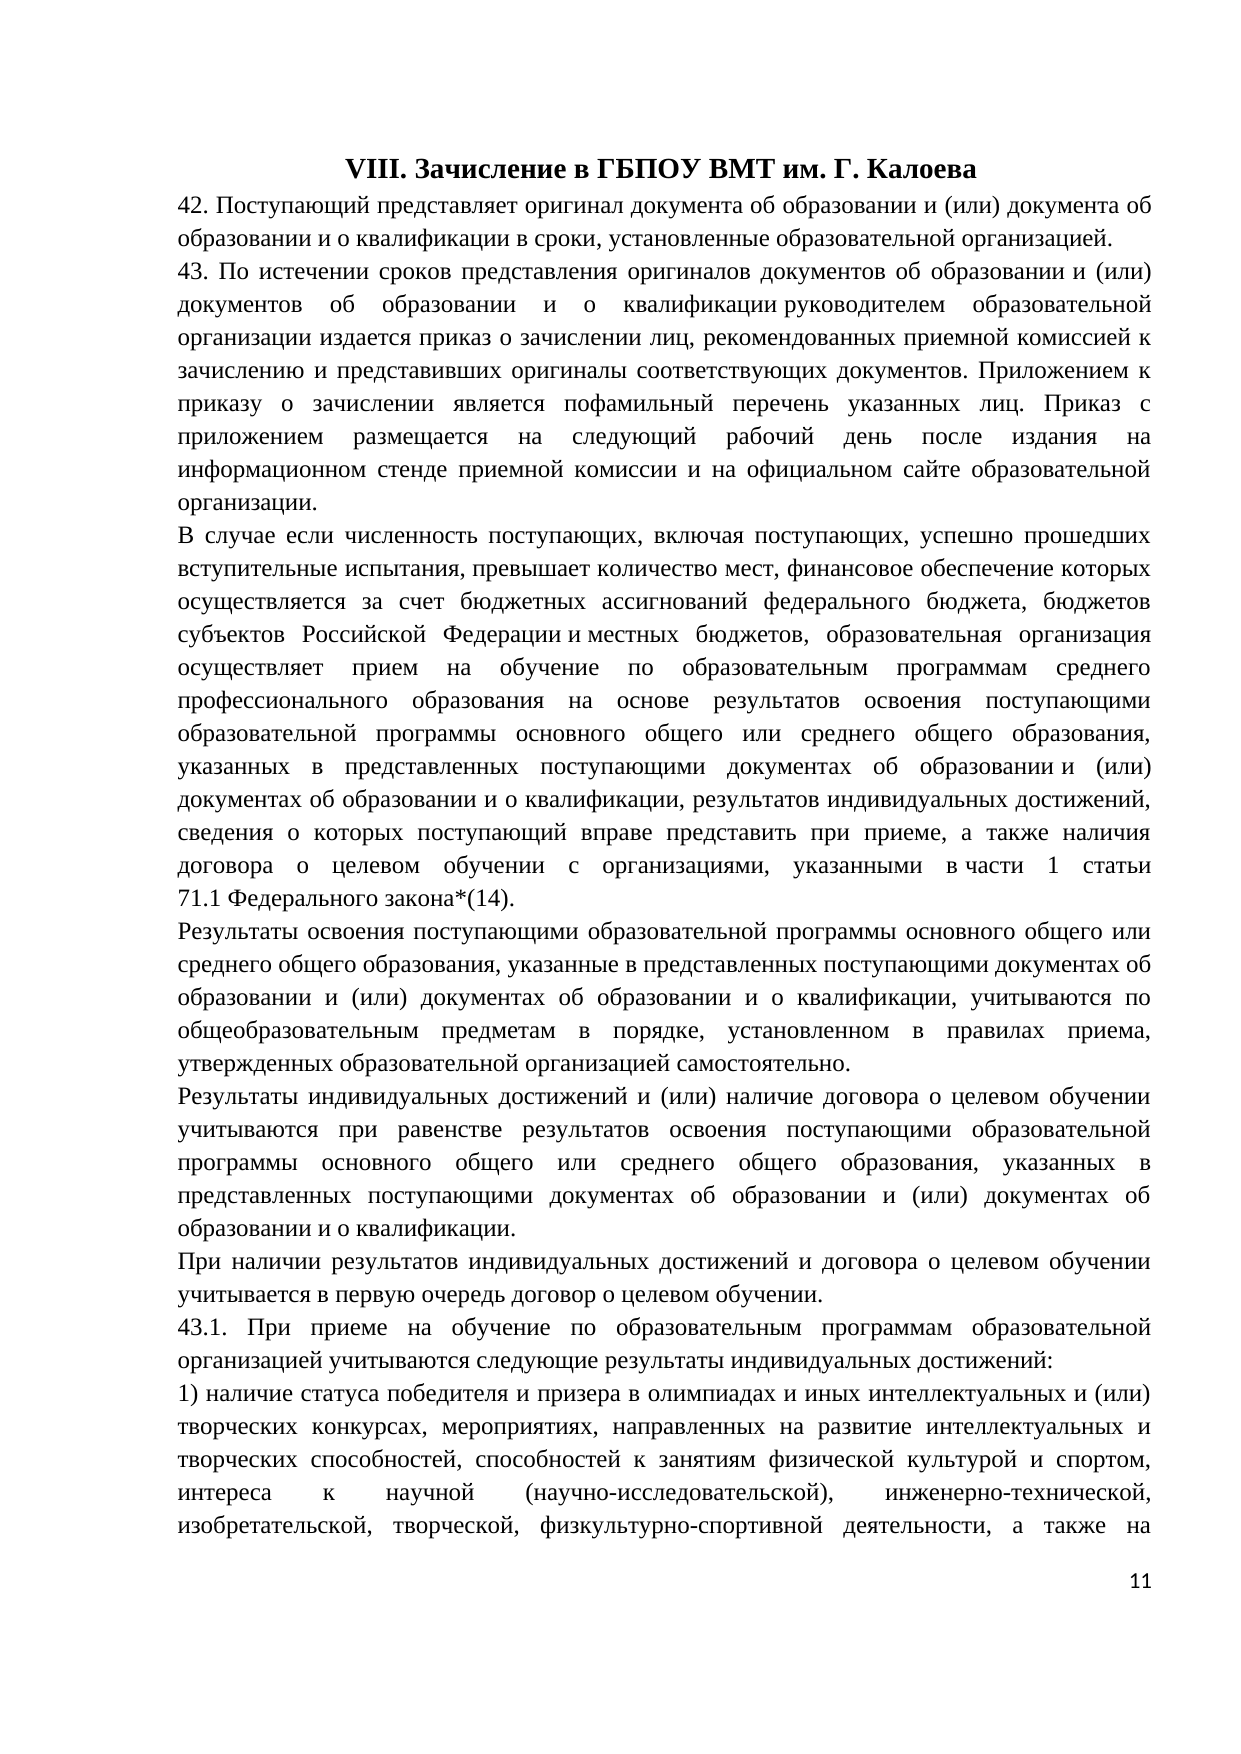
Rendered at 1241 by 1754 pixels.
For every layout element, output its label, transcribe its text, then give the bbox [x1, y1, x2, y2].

text Результаты индивидуальных достижений и (или) наличие договора о целевом обучении учитываются при равенстве результатов освоения поступающими образовательной программы основного общего или среднего общего образования, указанных в представленных поступающими документах об образовании и (или) документах об образовании и о квалификации. [177, 1081, 1152, 1242]
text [177, 1378, 1152, 1539]
text При наличии результатов индивидуальных достижений и договора о целевом обучении учитывается в первую очередь договор о целевом обучении. [177, 1246, 1152, 1308]
text 43. По истечении сроков представления оригиналов документов об образовании и (или) документов об образовании и о квалификации руководителем образовательной организации издается приказ о зачислении лиц, рекомендованных приемной комиссией к зачислению и представивших оригиналы соответствующих документов. Приложением к приказу о зачислении является пофамильный перечень указанных лиц. Приказ с приложением размещается на следующий рабочий день после издания на информационном стенде приемной комиссии и на официальном сайте образовательной организации. [177, 256, 1152, 516]
text Результаты освоения поступающими образовательной программы основного общего или среднего общего образования, указанные в представленных поступающими документах об образовании и (или) документах об образовании и о квалификации, учитываются по общеобразовательным предметам в порядке, установленном в правилах приема, утвержденных образовательной организацией самостоятельно. [177, 916, 1152, 1077]
text 42. Поступающий представляет оригинал документа об образовании и (или) документа об образовании и о квалификации в сроки, установленные образовательной организацией. [177, 190, 1152, 251]
text VIII. Зачисление в ГБПОУ ВМТ им. Г. Калоева [177, 151, 1152, 185]
text 43.1. При приеме на обучение по образовательным программам образовательной организацией учитываются следующие результаты индивидуальных достижений: [177, 1312, 1152, 1374]
text В случае если численность поступающих, включая поступающих, успешно прошедших вступительные испытания, превышает количество мест, финансовое обеспечение которых осуществляется за счет бюджетных ассигнований федерального бюджета, бюджетов субъектов Российской Федерации и местных бюджетов, образовательная организация осуществляет прием на обучение по образовательным программам среднего профессионального образования на основе результатов освоения поступающими образовательной программы основного общего или среднего общего образования, указанных в представленных поступающими документах об образовании и (или) документах об образовании и о квалификации, результатов индивидуальных достижений, сведения о которых поступающий вправе представить при приеме, а также наличия договора о целевом обучении с организациями, указанными в части 1 статьи 71.1 Федерального закона*(14). [177, 520, 1152, 912]
